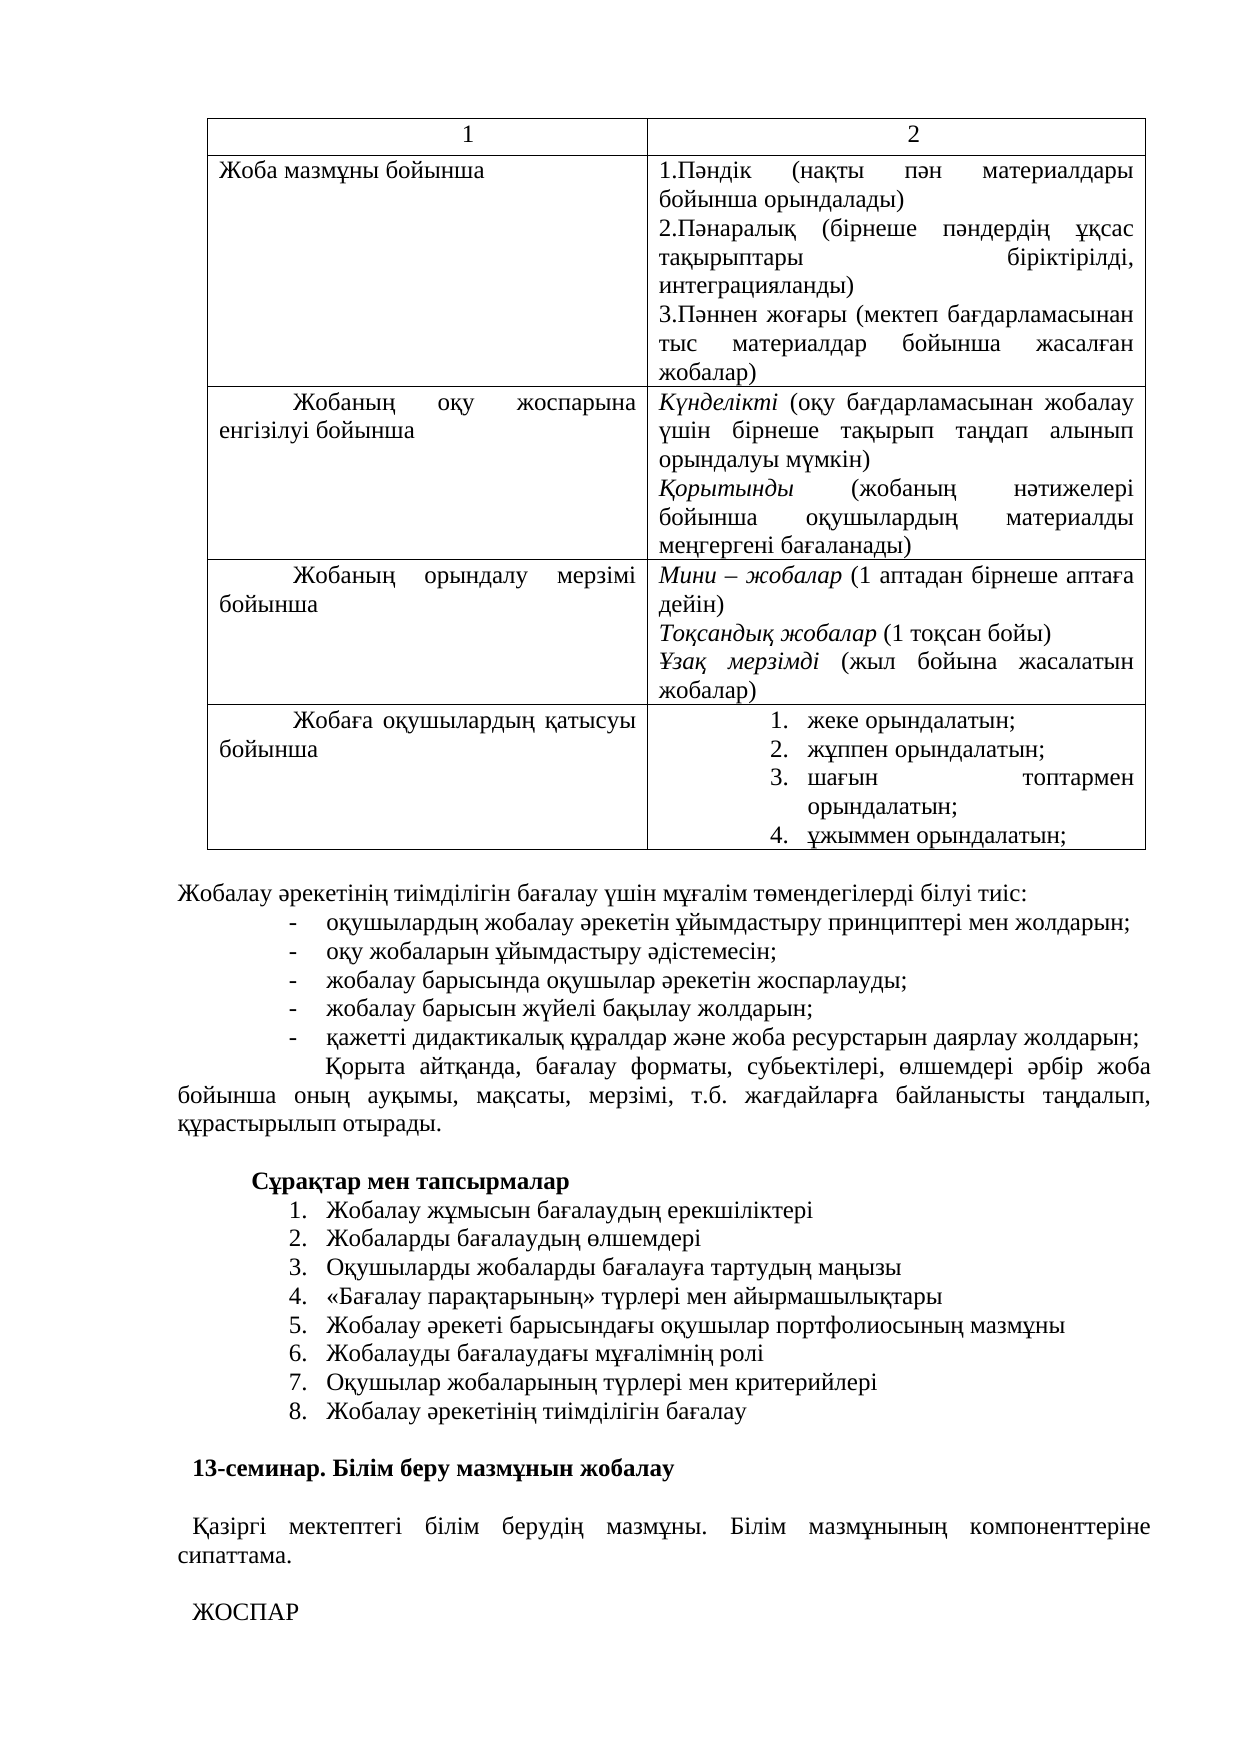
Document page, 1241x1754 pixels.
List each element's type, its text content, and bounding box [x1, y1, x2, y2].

table_cell 2 [648, 119, 1145, 154]
table_cell Жобаға оқушылардың қатысуы бойынша [208, 705, 647, 849]
list Жобалау жұмысын бағалаудың ерекшіліктері [288, 1195, 1152, 1223]
table_cell Жобаның оқу жоспарына енгізілуі бойынша [208, 387, 647, 559]
table_cell Мини – жобалар (1 аптадан бірнеше аптаға дейін) Тоқсандық жобалар (1 тоқсан бойы) Ұзақ мерзімді (жыл бойына жасалатын жобалар) [648, 560, 1145, 704]
table_cell Жобаның орындалу мерзімі бойынша [208, 560, 647, 704]
text ЖОСПАР [177, 1597, 1152, 1626]
list Жобаларды бағалаудың өлшемдері [288, 1223, 1152, 1252]
table_cell 1.Пәндік (нақты пән материалдары бойынша орындалады) 2.Пәнаралық (бірнеше пәндердің ұқсас тақырыптары біріктірілді, интеграцияланды) 3.Пәннен жоғары (мектеп бағдарламасынан тыс материалдар бойынша жасалған жобалар) [648, 156, 1145, 386]
text Қазіргі мектептегі білім берудің мазмұны. Білім мазмұнының компоненттеріне сипаттама. [177, 1511, 1152, 1568]
text Сұрақтар мен тапсырмалар [177, 1166, 1152, 1195]
list Жобалау әрекеті барысындағы оқушылар портфолиосының мазмұны [288, 1310, 1152, 1338]
list Оқушылар жобаларының түрлері мен критерийлері [288, 1367, 1152, 1396]
list қажетті дидактикалық құралдар және жоба ресурстарын даярлау жолдарын; [288, 1022, 1152, 1051]
list оқу жобаларын ұйымдастыру әдістемесін; [288, 936, 1152, 965]
list Оқушыларды жобаларды бағалауға тартудың маңызы [288, 1252, 1152, 1281]
table_cell Күнделікті (оқу бағдарламасынан жобалау үшін бірнеше тақырып таңдап алынып орындалуы мүмкін) Қорытынды (жобаның нәтижелері бойынша оқушылардың материалды меңгергені бағаланады) [648, 387, 1145, 559]
text Жобалау әрекетінің тиімділігін бағалау үшін мұғалім төмендегілерді білуі тиіс: [177, 878, 1152, 907]
list жобалау барысында оқушылар әрекетін жоспарлауды; [288, 965, 1152, 993]
text Қорыта айтқанда, бағалау форматы, субьектілері, өлшемдері әрбір жоба бойынша оның ауқымы, мақсаты, мерзімі, т.б. жағдайларға байланысты таңдалып, құрастырылып отырады. [177, 1051, 1152, 1137]
list «Бағалау парақтарының» түрлері мен айырмашылықтары [288, 1281, 1152, 1310]
table_cell 1 [208, 119, 647, 154]
text 13-семинар. Білім беру мазмұнын жобалау [177, 1453, 1152, 1482]
list Жобалау әрекетінің тиімділігін бағалау [288, 1396, 1152, 1425]
list жобалау барысын жүйелі бақылау жолдарын; [288, 993, 1152, 1022]
list оқушылардың жобалау әрекетін ұйымдастыру принциптері мен жолдарын; [288, 907, 1152, 936]
table_cell Жоба мазмұны бойынша [208, 156, 647, 386]
list Жобалауды бағалаудағы мұғалімнің ролі [288, 1338, 1152, 1367]
table_cell жеке орындалатын; жұппен орындалатын; шағын топтармен орындалатын; ұжыммен орындалатын; [648, 705, 1145, 849]
